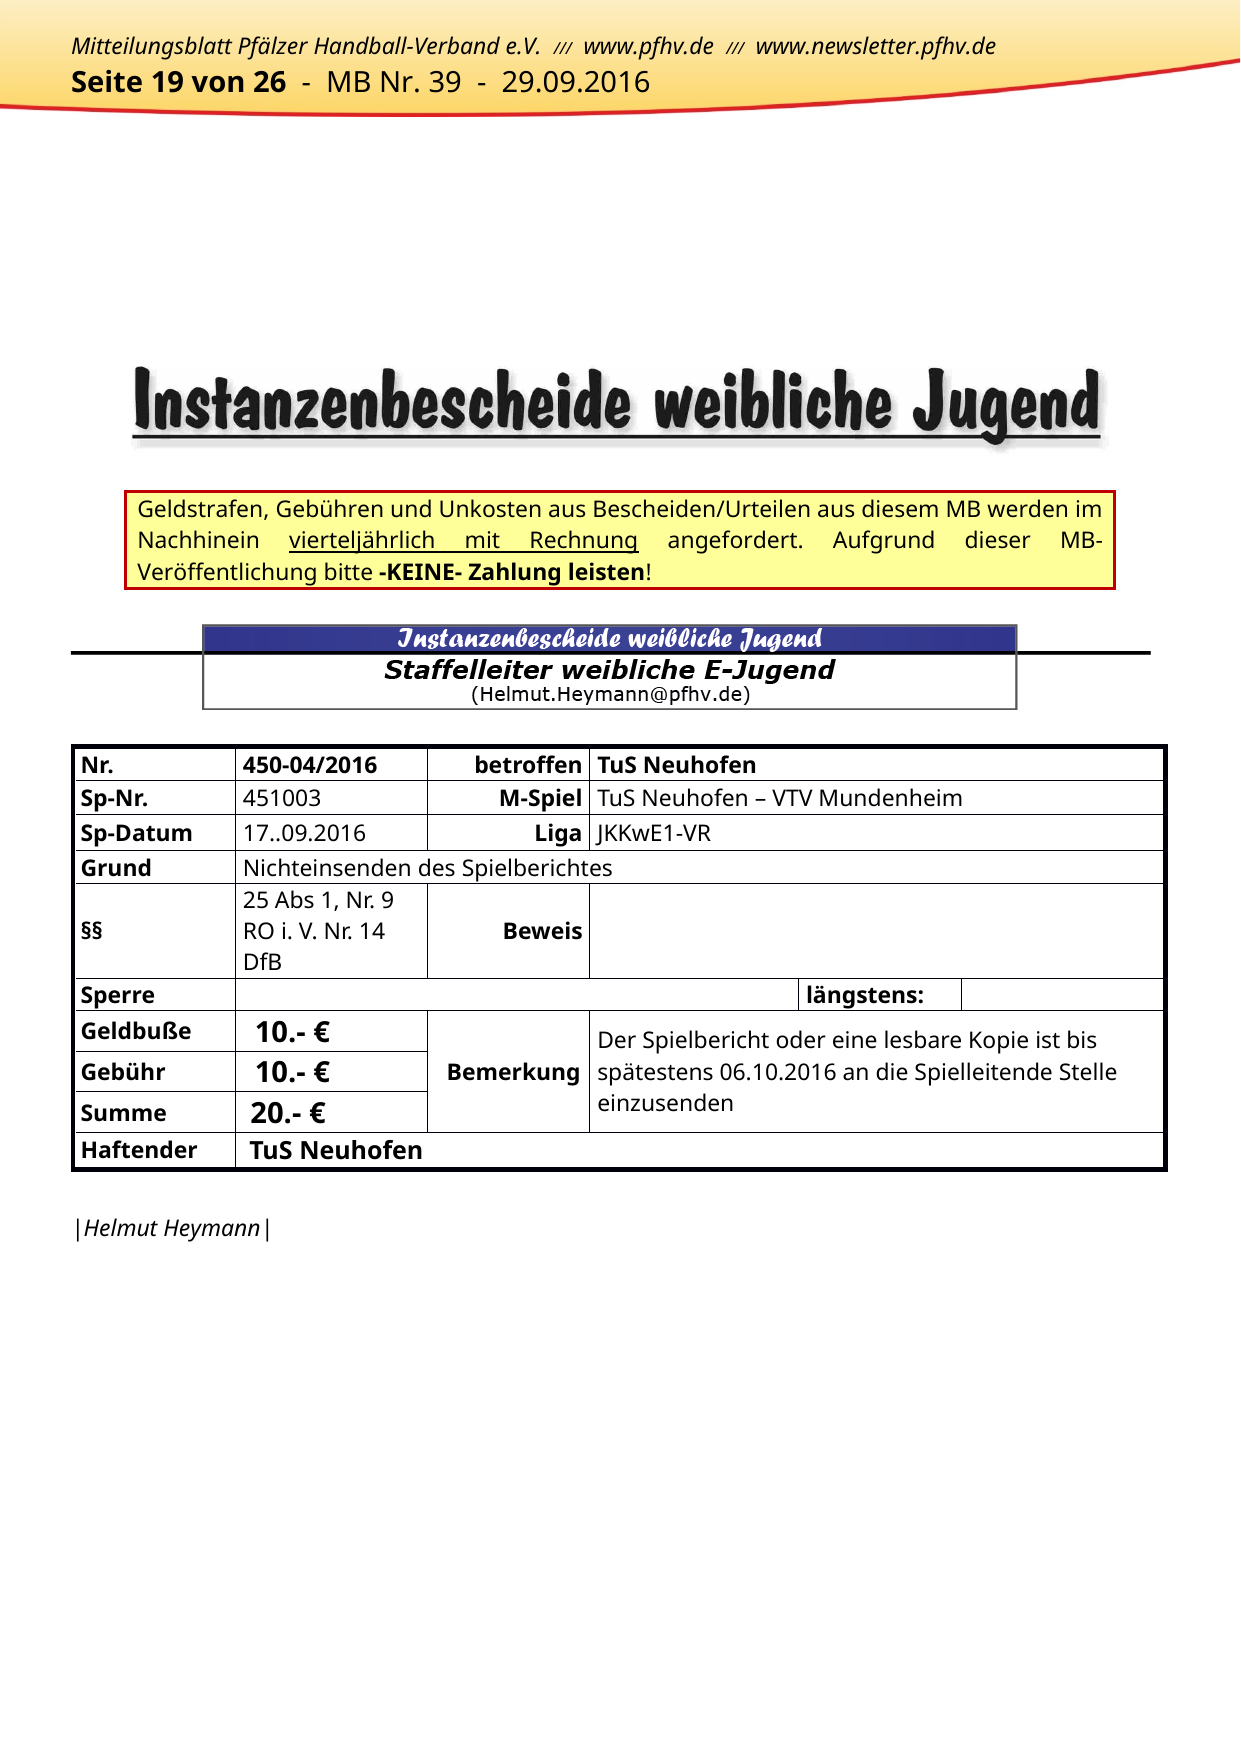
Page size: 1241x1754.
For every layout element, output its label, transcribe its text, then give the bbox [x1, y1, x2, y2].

table_cell Sp-Nr. [75, 781, 235, 814]
table_header Nr. [75, 749, 235, 780]
table_cell M-Spiel [428, 781, 589, 814]
picture [0, 0, 1241, 117]
table_cell längstens: [799, 979, 961, 1010]
table_cell 25 Abs 1, Nr. 9 RO i. V. Nr. 14 DfB [236, 884, 427, 977]
table_header TuS Neuhofen [590, 749, 1163, 780]
table_cell Summe [75, 1092, 235, 1132]
table_cell Nichteinsenden des Spielberichtes [236, 851, 1163, 883]
picture [70, 624, 1151, 710]
table_cell Gebühr [75, 1052, 235, 1091]
table_cell 20.- € [236, 1092, 427, 1132]
picture [131, 366, 1110, 456]
table_cell Beweis [428, 884, 589, 977]
table_cell JKKwE1-VR [590, 815, 1163, 850]
table_header 450-04/2016 [236, 749, 427, 780]
table_cell §§ [75, 884, 235, 977]
table_cell [590, 884, 1163, 977]
table_cell TuS Neuhofen – VTV Mundenheim [590, 781, 1163, 814]
table_cell Geldbuße [75, 1011, 235, 1051]
table_cell Haftender [75, 1133, 235, 1167]
table_header betroffen [428, 749, 589, 780]
table_cell Der Spielbericht oder eine lesbare Kopie ist bis spätestens 06.10.2016 an die Spielleitende Stelle einzusenden [590, 1011, 1163, 1132]
table_cell [236, 979, 798, 1010]
table_cell Bemerkung [428, 1011, 589, 1132]
table_cell Grund [75, 851, 235, 883]
table_cell 10.- € [236, 1052, 427, 1091]
table_cell Sp-Datum [75, 815, 235, 850]
text |Helmut Heymann| [71, 1211, 1169, 1243]
table_cell TuS Neuhofen [236, 1133, 1163, 1167]
table_header Geldstrafen, Gebühren und Unkosten aus Bescheiden/Urteilen aus diesem MB werden im Nachhinein vierteljährlich mit Rechnung angefordert. Aufgrund dieser MB-Veröffentlichung bitte -KEINE- Zahlung leisten! [127, 493, 1113, 587]
table_cell 17..09.2016 [236, 815, 427, 850]
table_cell 451003 [236, 781, 427, 814]
table_cell Liga [428, 815, 589, 850]
table_cell [962, 979, 1163, 1010]
table_cell Sperre [75, 979, 235, 1010]
table_cell 10.- € [236, 1011, 427, 1051]
